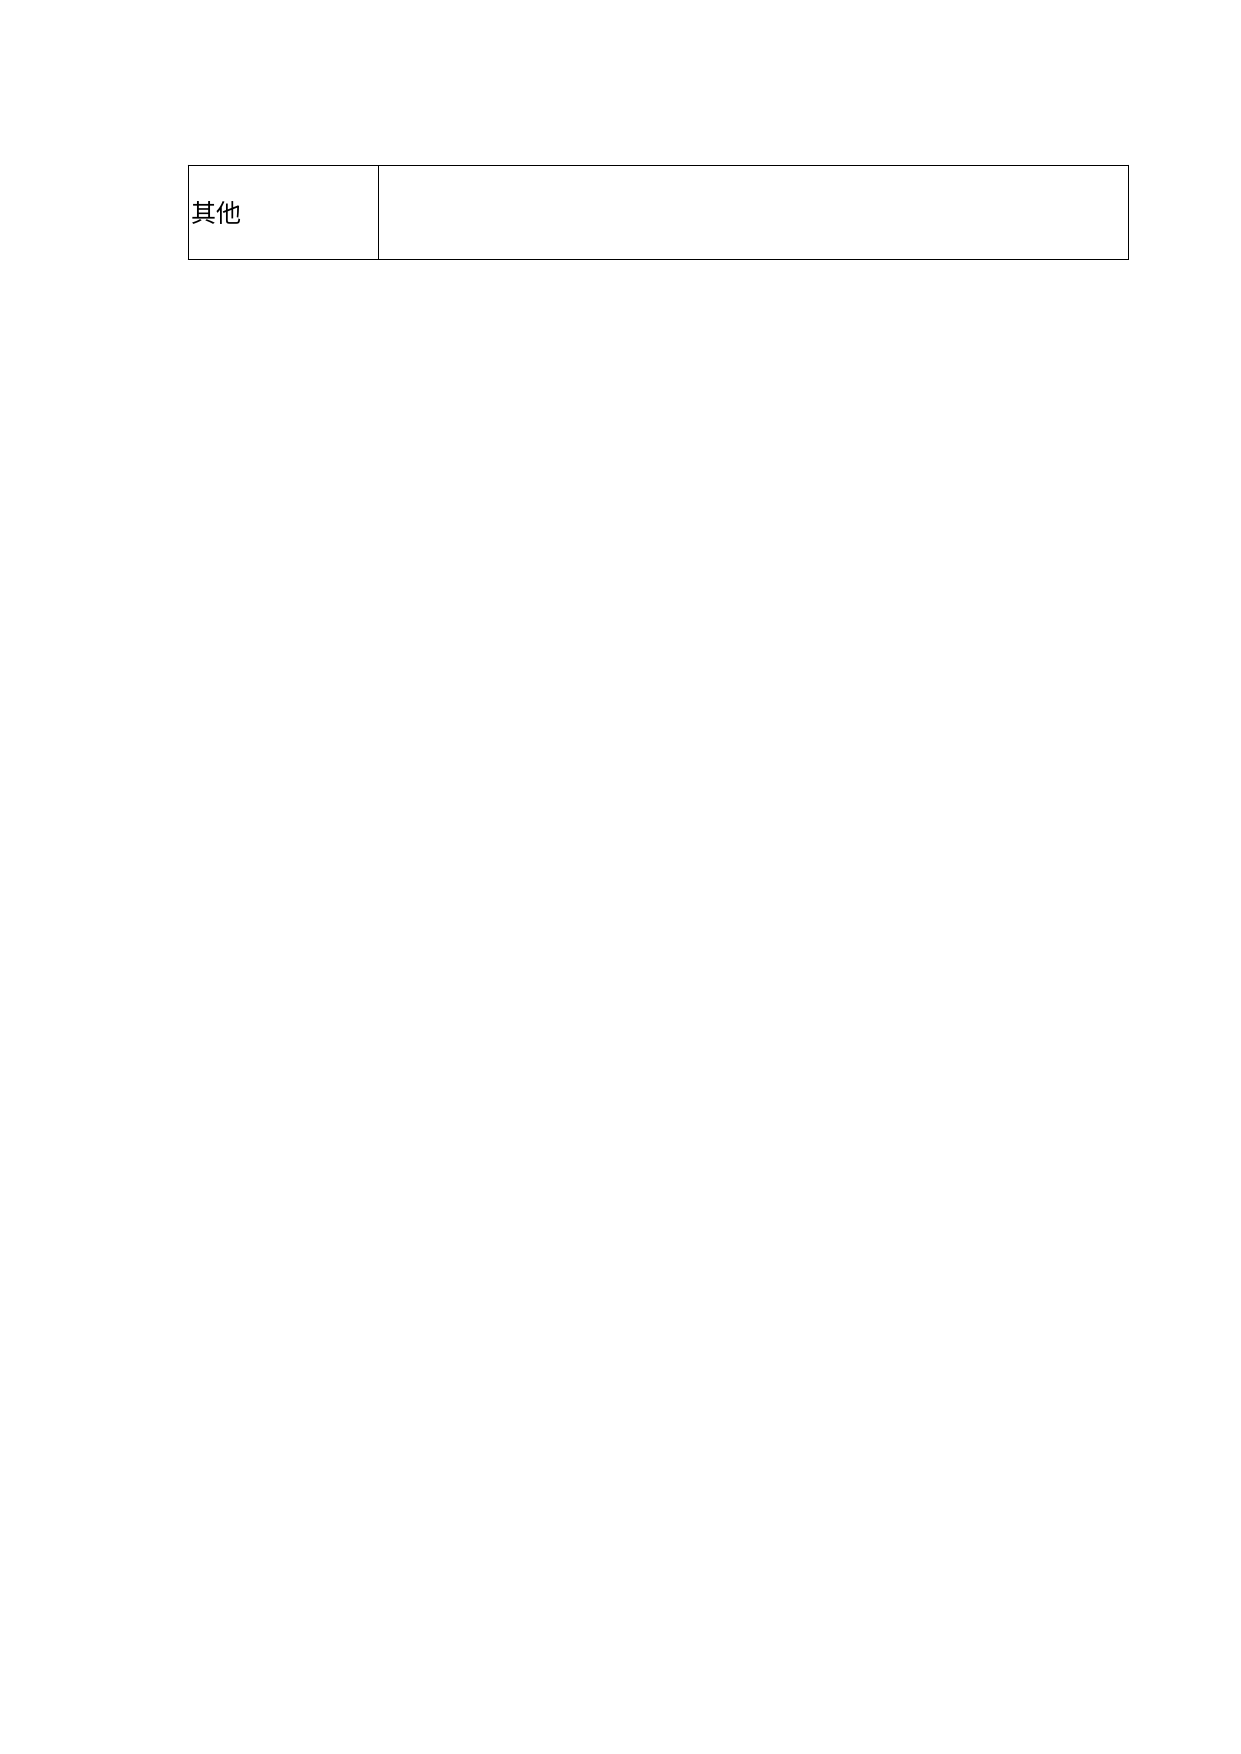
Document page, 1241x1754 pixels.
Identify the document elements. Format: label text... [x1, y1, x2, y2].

table_cell 其他 [189, 166, 378, 259]
table_cell [379, 166, 1128, 259]
